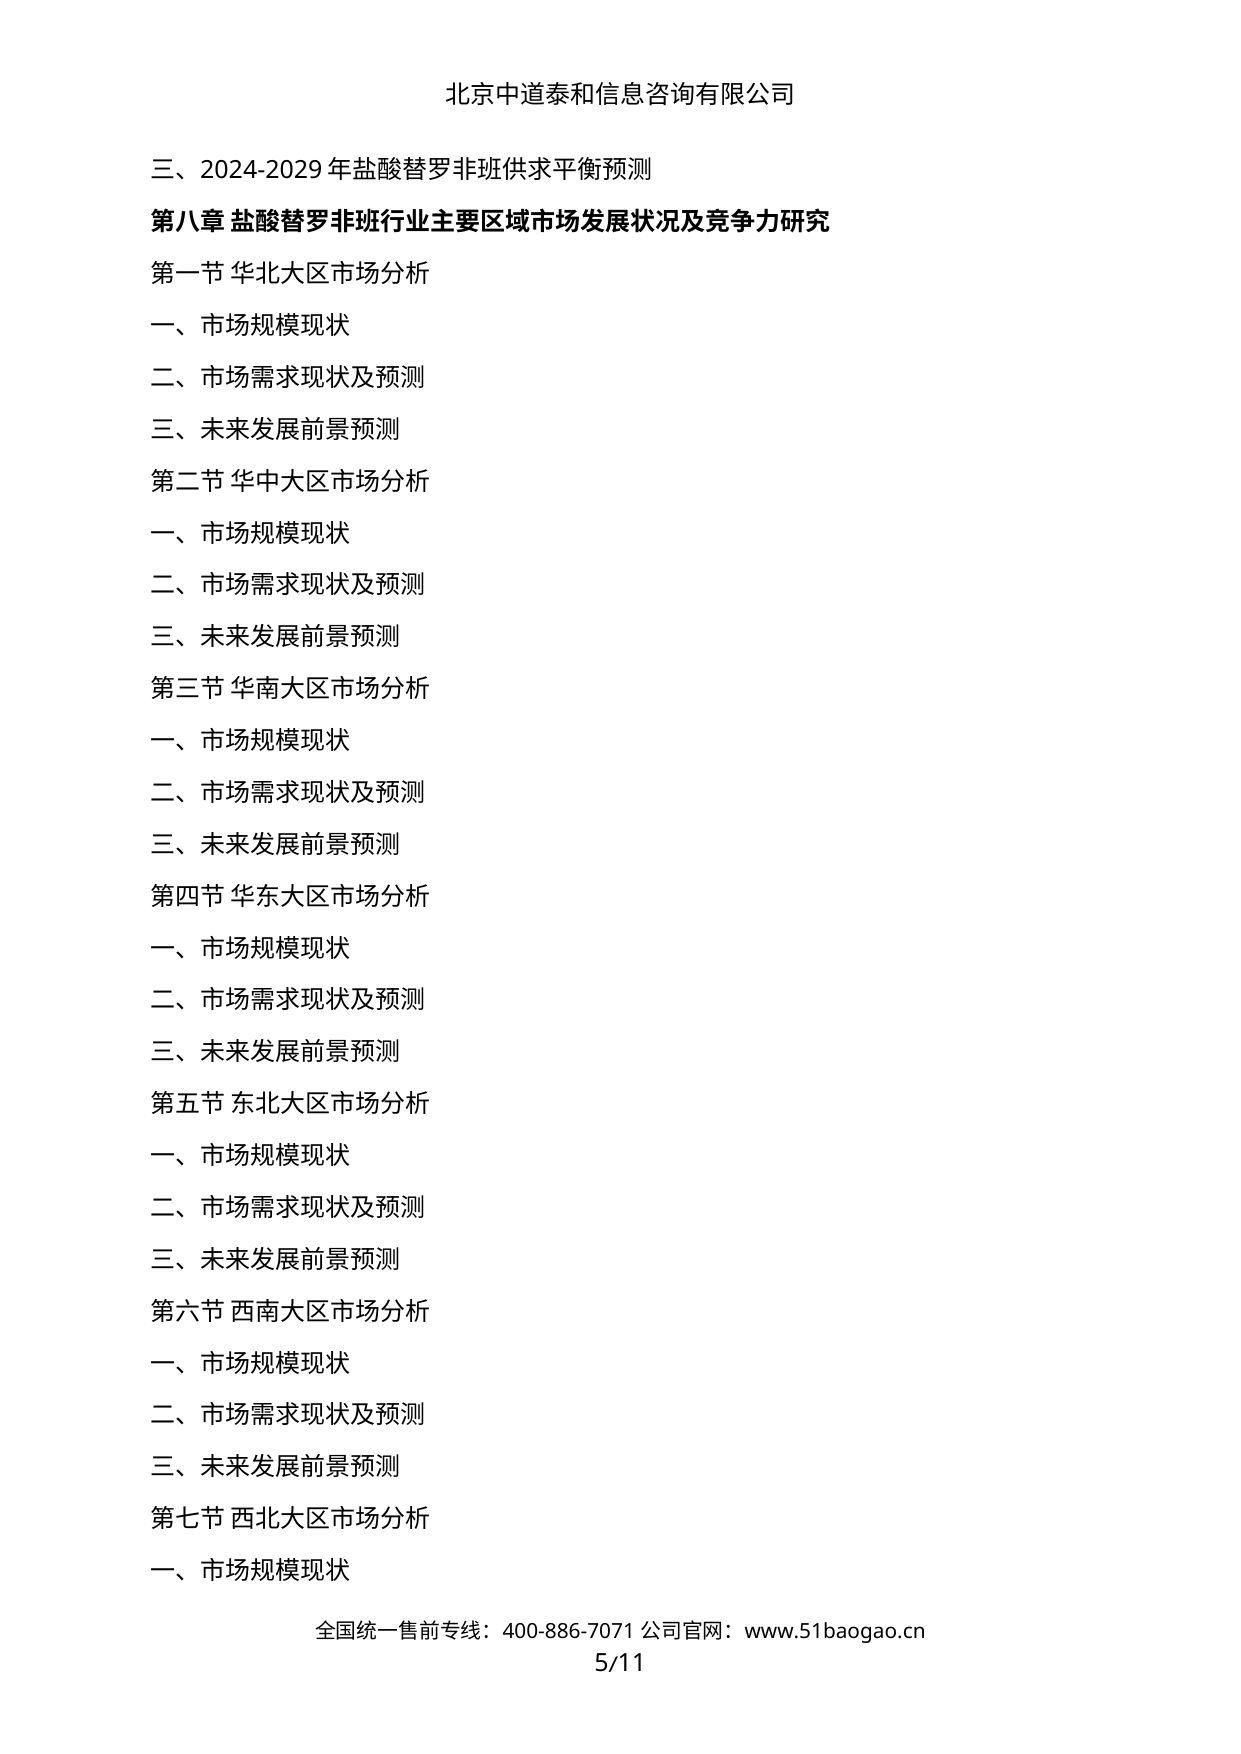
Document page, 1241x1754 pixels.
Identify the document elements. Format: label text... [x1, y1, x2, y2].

text 三、未来发展前景预测 [150, 1447, 1090, 1483]
text 一、市场规模现状 [150, 1136, 1090, 1172]
text 一、市场规模现状 [150, 1343, 1090, 1379]
text 第四节 华东大区市场分析 [150, 876, 1090, 912]
text 一、市场规模现状 [150, 306, 1090, 342]
text 二、市场需求现状及预测 [150, 1187, 1090, 1224]
text 二、市场需求现状及预测 [150, 565, 1090, 601]
text 第五节 东北大区市场分析 [150, 1084, 1090, 1120]
text 二、市场需求现状及预测 [150, 772, 1090, 809]
text 三、2024-2029年盐酸替罗非班供求平衡预测 [150, 150, 1090, 186]
text 二、市场需求现状及预测 [150, 1395, 1090, 1431]
text 第七节 西北大区市场分析 [150, 1499, 1090, 1535]
text 二、市场需求现状及预测 [150, 357, 1090, 394]
text 三、未来发展前景预测 [150, 617, 1090, 653]
text 一、市场规模现状 [150, 1551, 1090, 1587]
text 三、未来发展前景预测 [150, 1239, 1090, 1276]
text 二、市场需求现状及预测 [150, 980, 1090, 1016]
text 第八章 盐酸替罗非班行业主要区域市场发展状况及竞争力研究 [150, 202, 1090, 238]
text 一、市场规模现状 [150, 721, 1090, 757]
text 第六节 西南大区市场分析 [150, 1291, 1090, 1327]
text 三、未来发展前景预测 [150, 1032, 1090, 1068]
text 第三节 华南大区市场分析 [150, 669, 1090, 705]
text 三、未来发展前景预测 [150, 824, 1090, 861]
text 一、市场规模现状 [150, 513, 1090, 549]
text 三、未来发展前景预测 [150, 409, 1090, 446]
text 一、市场规模现状 [150, 928, 1090, 964]
text 第一节 华北大区市场分析 [150, 254, 1090, 290]
text 第二节 华中大区市场分析 [150, 461, 1090, 497]
